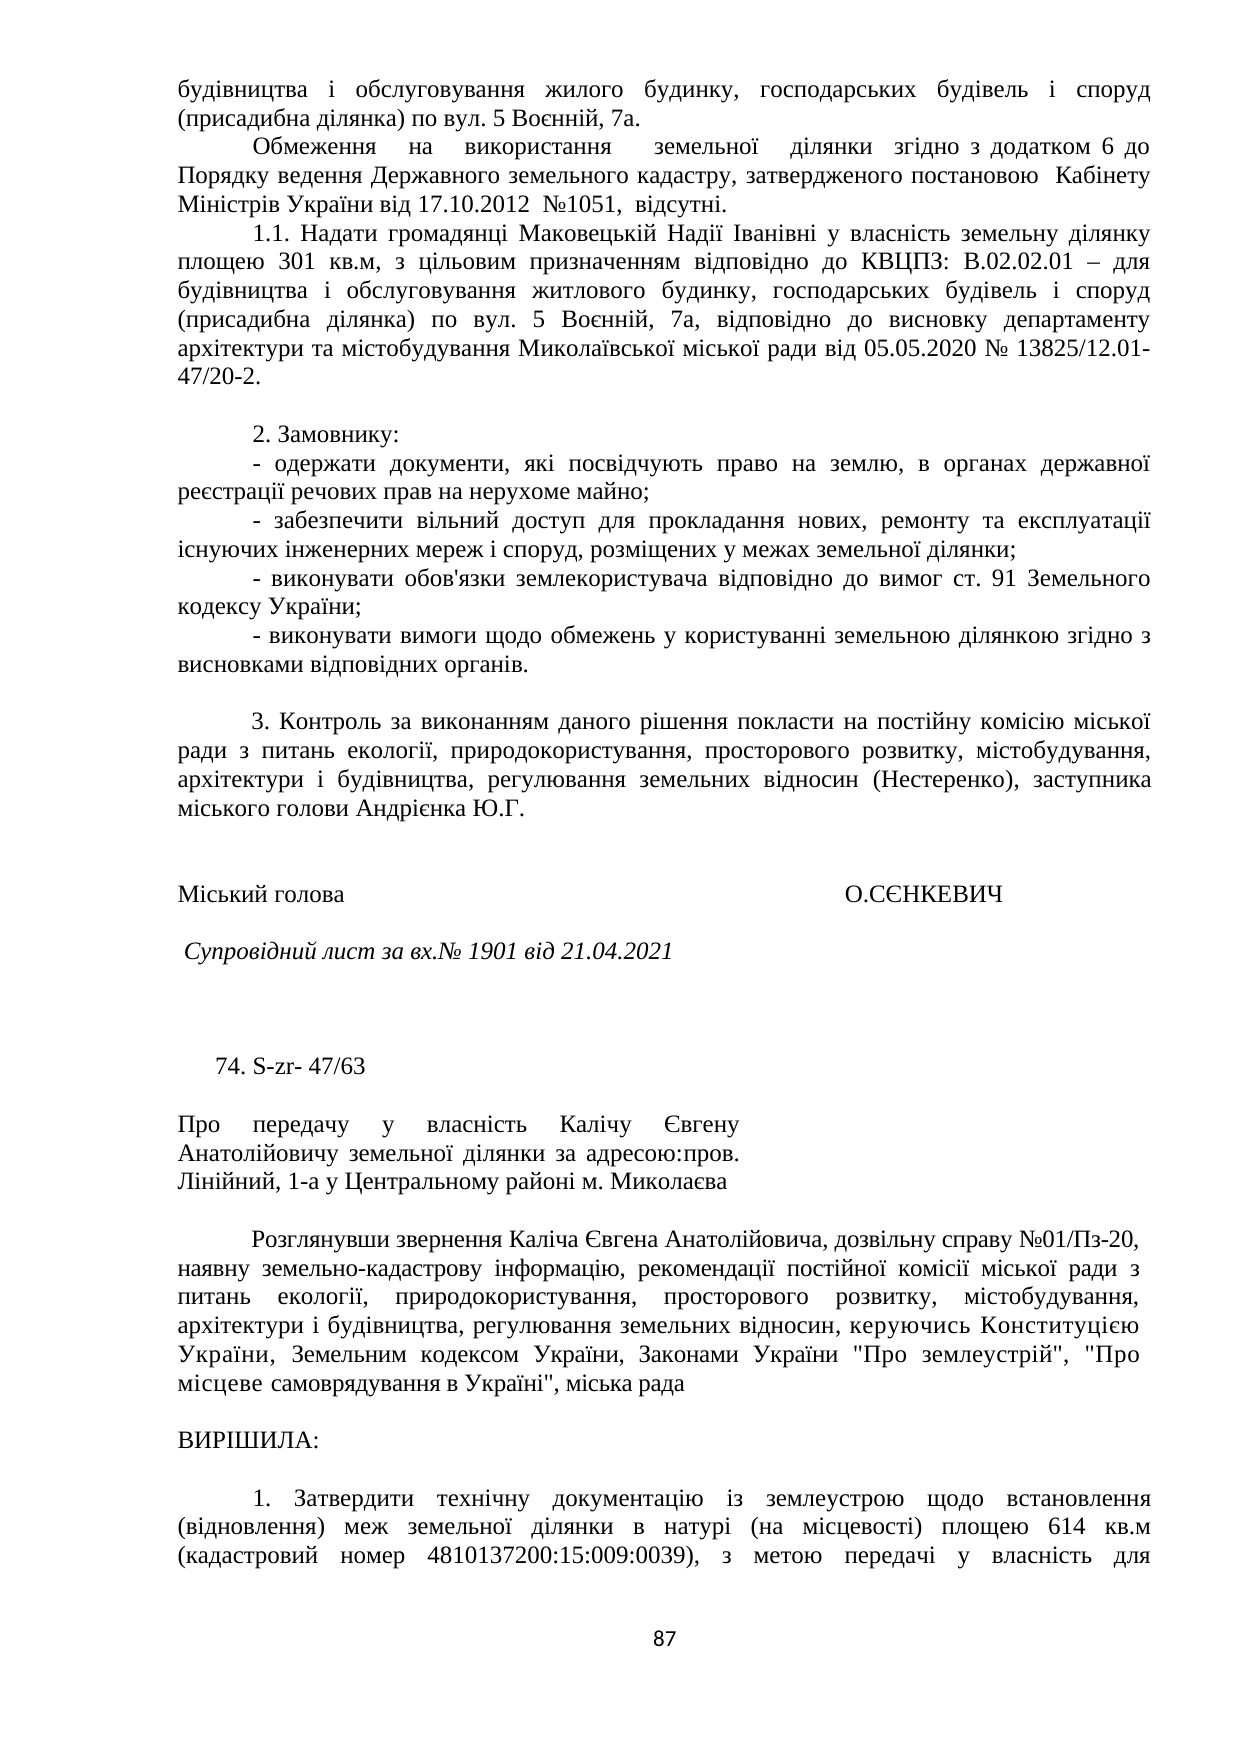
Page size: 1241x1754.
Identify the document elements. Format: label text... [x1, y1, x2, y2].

text Розглянувши звернення Каліча Євгена Анатолійовича, дозвільну справу №01/Пз-20, наявну земельно-кадастрову інформацію, рекомендації постійної комісії міської ради з питань екології, природокористування, просторового розвитку, містобудування, архітектури і будівництва, регулювання земельних відносин, керуючись Конституцією України, Земельним кодексом України, Законами України "Про землеустрій", "Про місцеве самоврядування в Україні", міська рада [177, 1224, 1140, 1396]
text Міський голова О.СЄНКЕВИЧ [177, 879, 1152, 908]
text - одержати документи, які посвідчують право на землю, в органах державної реєстрації речових прав на нерухоме майно; [177, 448, 1152, 505]
text Супровідний лист за вх.№ 1901 від 21.04.2021 [177, 936, 1152, 965]
text 2. Замовнику: [177, 419, 1152, 448]
text - виконувати вимоги щодо обмежень у користуванні земельною ділянкою згідно з висновками відповідних органів. [177, 620, 1152, 678]
text Про передачу у власність Калічу Євгену Анатолійовичу земельної ділянки за адресою:пров. Лінійний, 1-а у Центральному районі м. Миколаєва [177, 1109, 740, 1195]
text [177, 74, 1152, 131]
text 3. Контроль за виконанням даного рішення покласти на постійну комісію міської ради з питань екології, природокористування, просторового розвитку, містобудування, архітектури і будівництва, регулювання земельних відносин (Нестеренко), заступника міського голови Андрієнка Ю.Г. [177, 706, 1152, 821]
text - виконувати обов'язки землекористувача відповідно до вимог ст. 91 Земельного кодексу України; [177, 563, 1152, 620]
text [177, 1483, 1152, 1569]
text ВИРІШИЛА: [177, 1425, 1152, 1454]
subtitle S-zr- 47/63 [215, 1051, 1152, 1080]
text - забезпечити вільний доступ для прокладання нових, ремонту та експлуатації існуючих інженерних мереж і споруд, розміщених у межах земельної ділянки; [177, 505, 1152, 563]
text 1.1. Надати громадянці Маковецькій Надії Іванівні у власність земельну ділянку площею 301 кв.м, з цільовим призначенням відповідно до КВЦПЗ: В.02.02.01 – для будівництва і обслуговування житлового будинку, господарських будівель і споруд (присадибна ділянка) по вул. 5 Воєнній, 7а, відповідно до висновку департаменту архітектури та містобудування Миколаївської міської ради від 05.05.2020 № 13825/12.01-47/20-2. [177, 218, 1152, 390]
text Обмеження на використання земельної ділянки згідно з додатком 6 до Порядку ведення Державного земельного кадастру, затвердженого постановою Кабінету Міністрів України від 17.10.2012 №1051, відсутні. [177, 131, 1152, 218]
